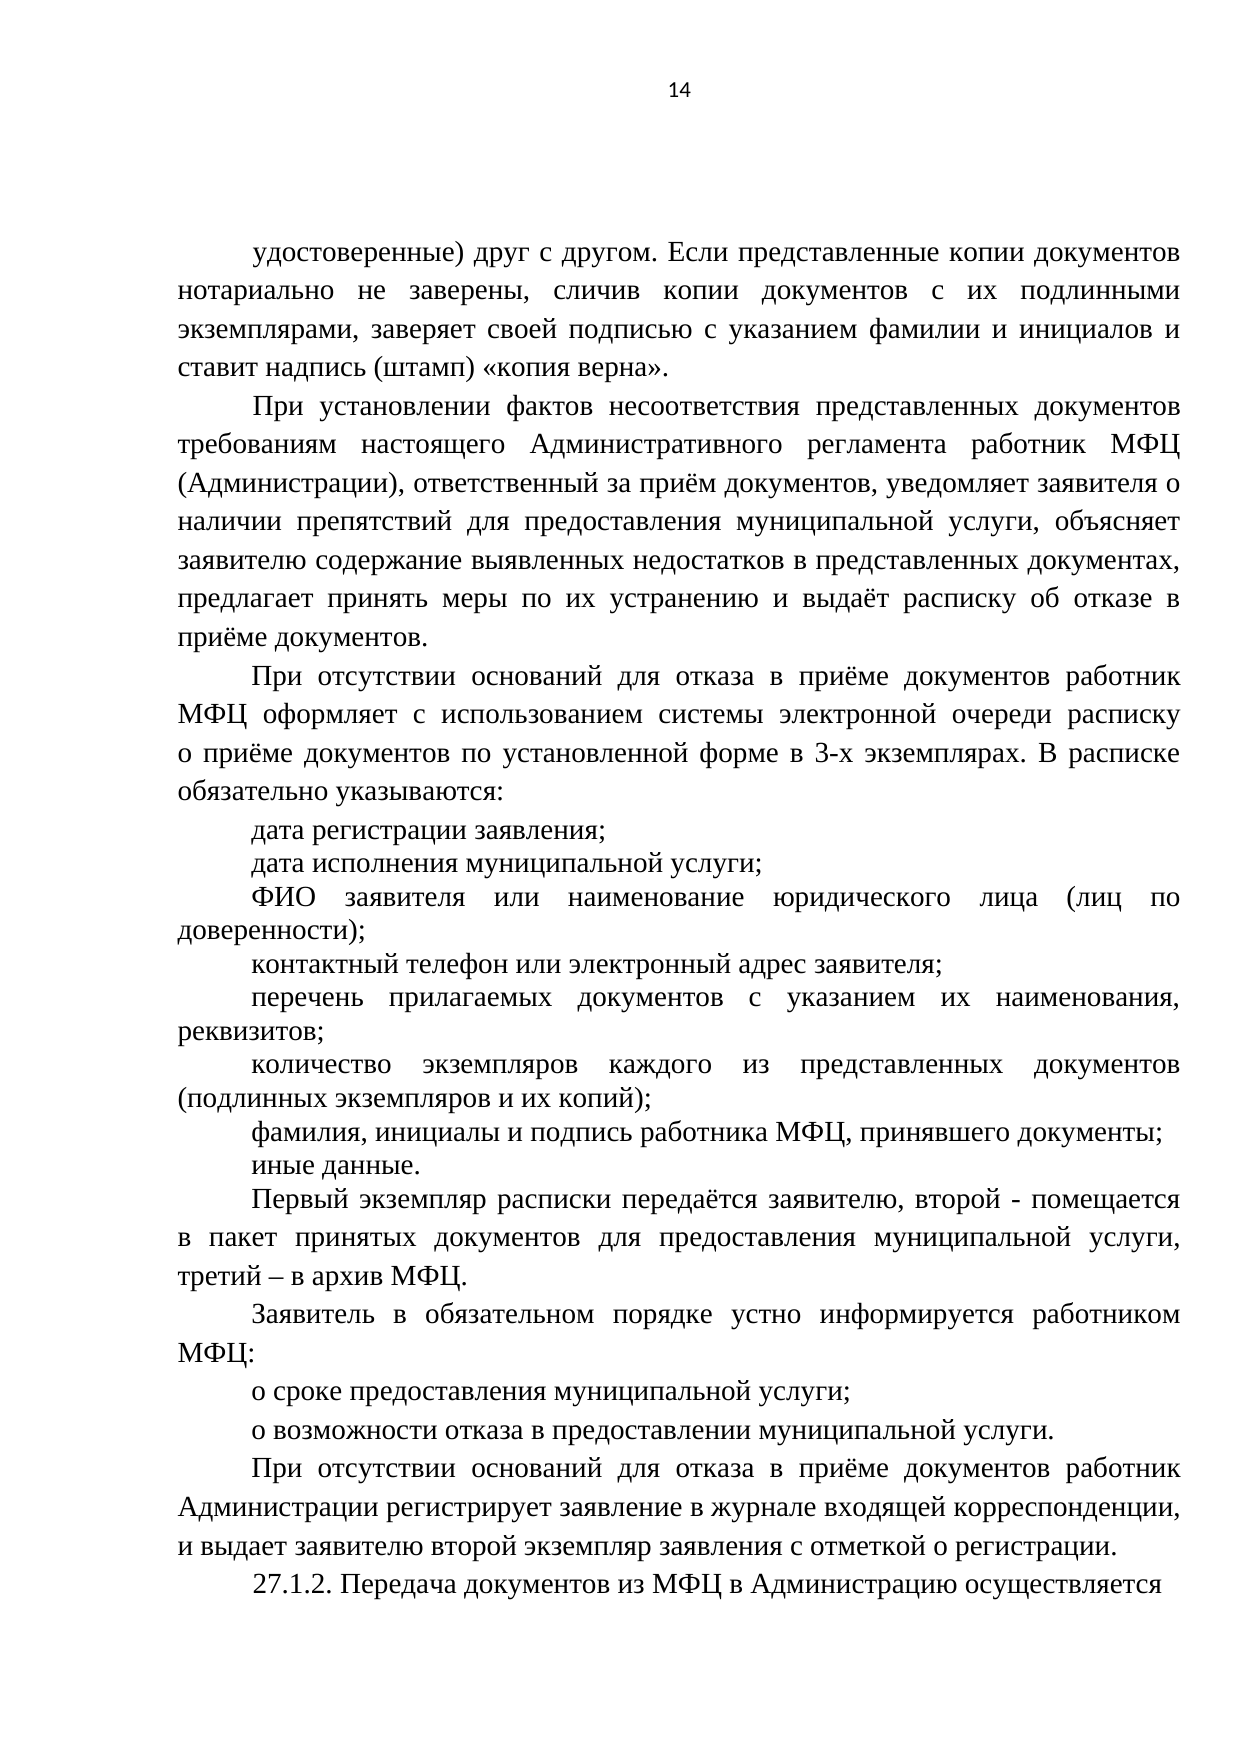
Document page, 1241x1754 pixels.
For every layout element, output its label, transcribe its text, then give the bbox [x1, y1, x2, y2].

text ФИО заявителя или наименование юридического лица (лиц по доверенности); [177, 879, 1181, 946]
text контактный телефон или электронный адрес заявителя; [177, 946, 1181, 979]
text перечень прилагаемых документов с указанием их наименования, реквизитов; [177, 979, 1181, 1047]
text 27.1.2. Передача документов из МФЦ в Администрацию осуществляется [177, 1566, 1181, 1600]
text При отсутствии оснований для отказа в приёме документов работник МФЦ оформляет с использованием системы электронной очереди расписку о приёме документов по установленной форме в 3-х экземплярах. В расписке обязательно указываются: [177, 658, 1181, 807]
text При отсутствии оснований для отказа в приёме документов работник Администрации регистрирует заявление в журнале входящей корреспонденции, и выдает заявителю второй экземпляр заявления с отметкой о регистрации. [177, 1451, 1181, 1561]
text Заявитель в обязательном порядке устно информируется работником МФЦ: [177, 1296, 1181, 1368]
text дата исполнения муниципальной услуги; [177, 845, 1181, 879]
text фамилия, инициалы и подпись работника МФЦ, принявшего документы; [177, 1114, 1181, 1147]
text количество экземпляров каждого из представленных документов (подлинных экземпляров и их копий); [177, 1047, 1181, 1114]
text Первый экземпляр расписки передаётся заявителю, второй - помещается в пакет принятых документов для предоставления муниципальной услуги, третий – в архив МФЦ. [177, 1181, 1181, 1291]
text удостоверенные) друг с другом. Если представленные копии документов нотариально не заверены, сличив копии документов с их подлинными экземплярами, заверяет своей подписью с указанием фамилии и инициалов и ставит надпись (штамп) «копия верна». [177, 234, 1181, 383]
text иные данные. [177, 1147, 1181, 1181]
text о сроке предоставления муниципальной услуги; [177, 1373, 1181, 1407]
text При установлении фактов несоответствия представленных документов требованиям настоящего Административного регламента работник МФЦ (Администрации), ответственный за приём документов, уведомляет заявителя о наличии препятствий для предоставления муниципальной услуги, объясняет заявителю содержание выявленных недостатков в представленных документах, предлагает принять меры по их устранению и выдаёт расписку об отказе в приёме документов. [177, 388, 1181, 653]
text о возможности отказа в предоставлении муниципальной услуги. [177, 1412, 1181, 1446]
text дата регистрации заявления; [177, 812, 1181, 845]
